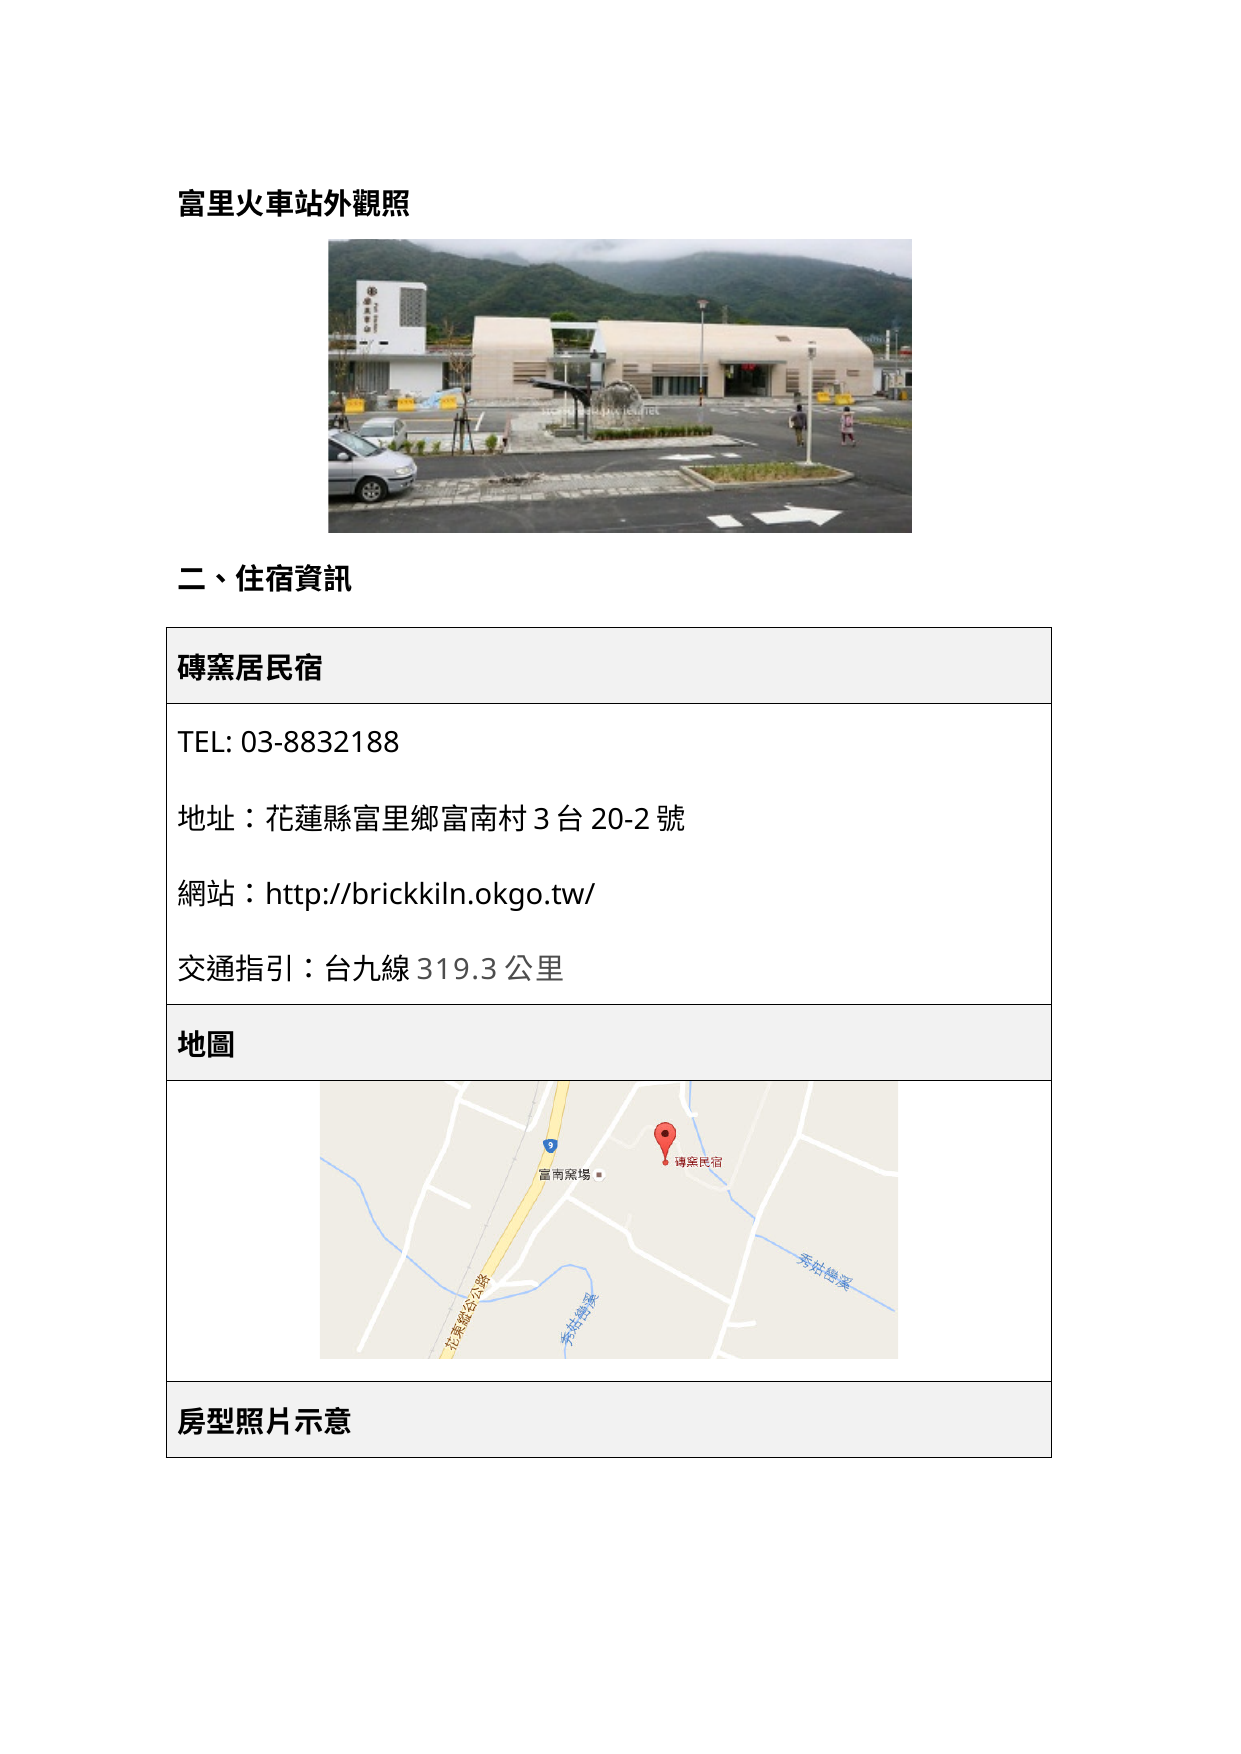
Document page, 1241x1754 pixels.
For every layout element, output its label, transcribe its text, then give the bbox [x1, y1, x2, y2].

table_cell 地圖 [167, 1005, 1051, 1080]
picture [328, 239, 912, 533]
table_cell TEL: 03-8832188 地址：花蓮縣富里鄉富南村3台20-2號 網站：http://brickkiln.okgo.tw/ 交通指引：台九線319.3公里 [167, 704, 1051, 1004]
text 富里火車站外觀照 [177, 164, 1063, 239]
table_cell 房型照片示意 [167, 1382, 1051, 1457]
table_cell [167, 1081, 1051, 1381]
table_header 磚窯居民宿 [167, 628, 1051, 703]
picture [319, 1081, 899, 1359]
text 二、住宿資訊 [177, 539, 1063, 614]
